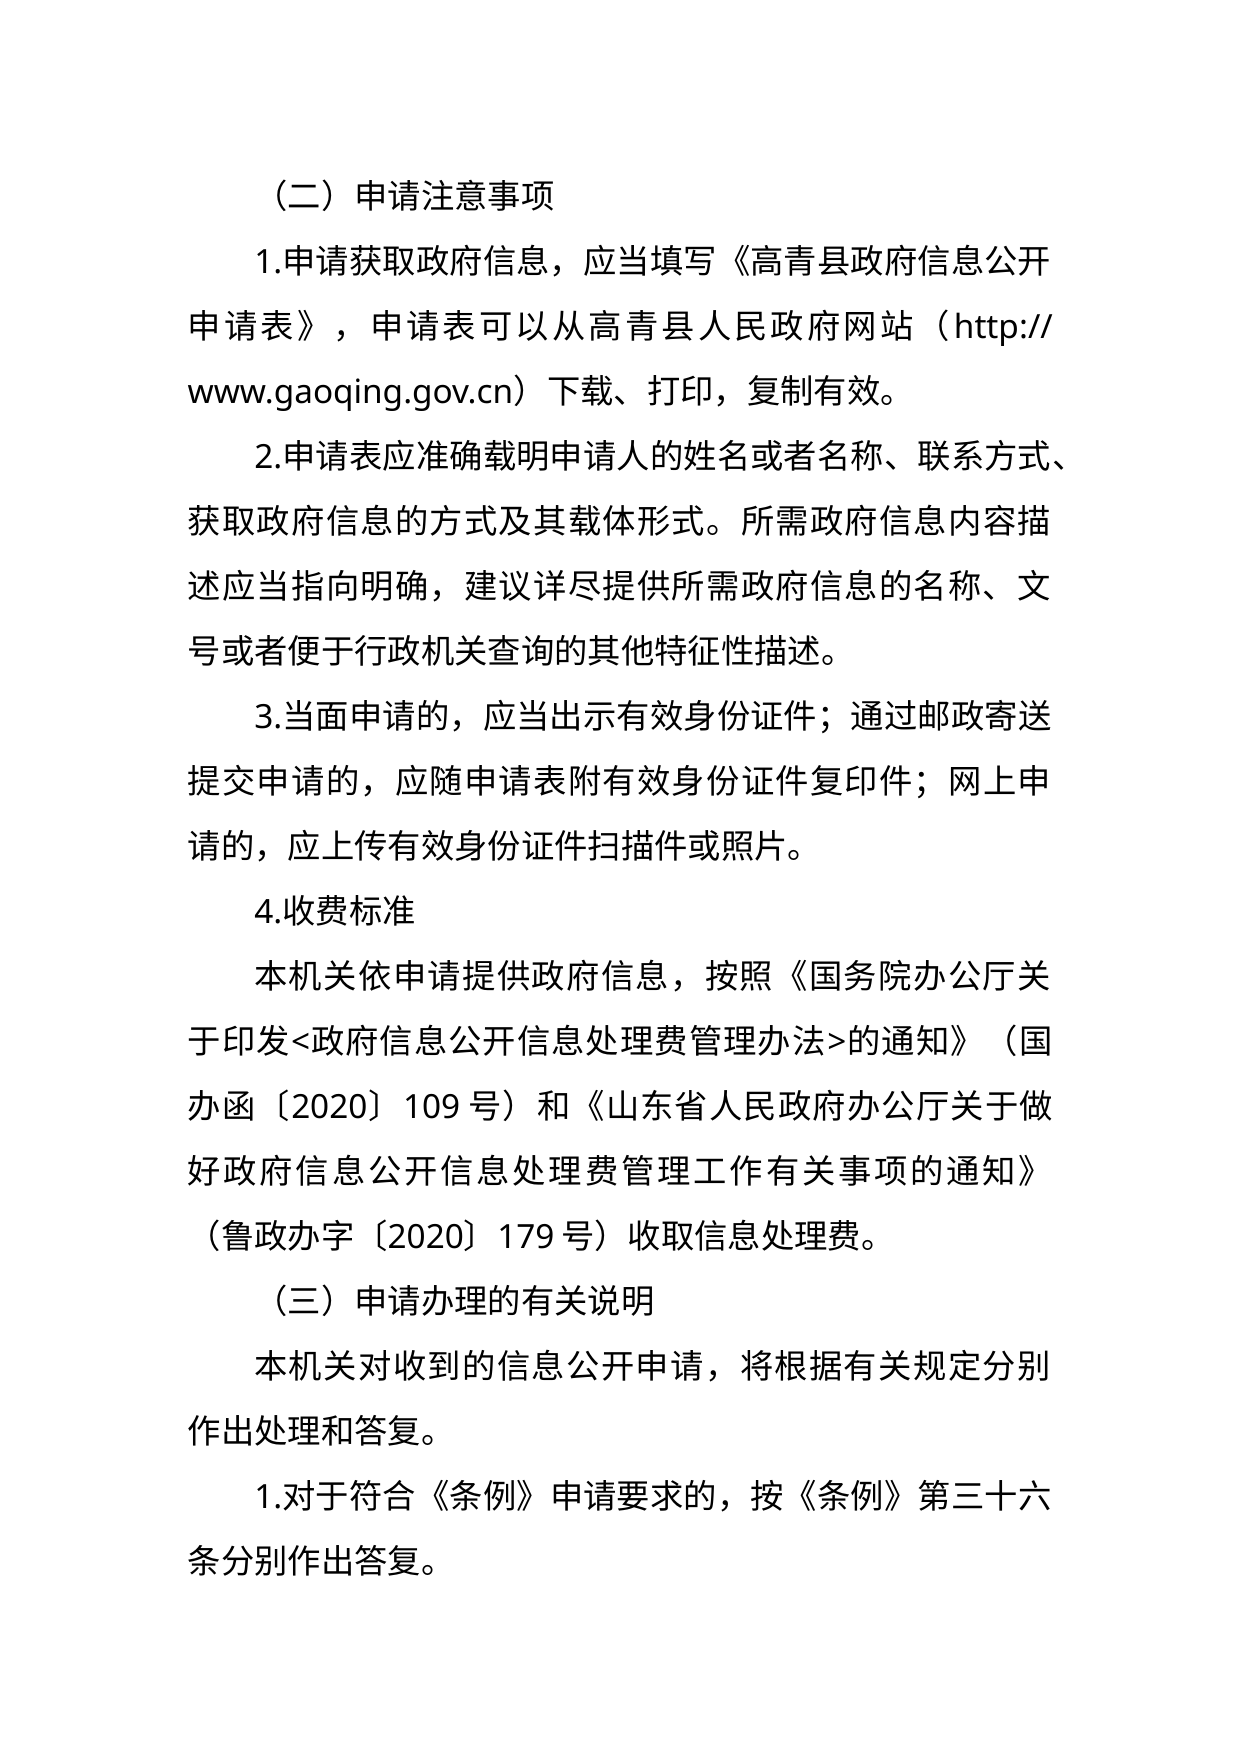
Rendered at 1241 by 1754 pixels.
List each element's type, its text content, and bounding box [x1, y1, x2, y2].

text 本机关对收到的信息公开申请，将根据有关规定分别作出处理和答复。 [187, 1332, 1053, 1462]
text 2.申请表应准确载明申请人的姓名或者名称、联系方式、获取政府信息的方式及其载体形式。所需政府信息内容描述应当指向明确，建议详尽提供所需政府信息的名称、文号或者便于行政机关查询的其他特征性描述。 [187, 422, 1053, 682]
text （二）申请注意事项 [187, 162, 1053, 227]
text 1.申请获取政府信息，应当填写《高青县政府信息公开申请表》，申请表可以从高青县人民政府网站（http://www.gaoqing.gov.cn）下载、打印，复制有效。 [187, 227, 1053, 422]
text 3.当面申请的，应当出示有效身份证件；通过邮政寄送提交申请的，应随申请表附有效身份证件复印件；网上申请的，应上传有效身份证件扫描件或照片。 [187, 682, 1053, 877]
text （三）申请办理的有关说明 [187, 1267, 1053, 1332]
text 本机关依申请提供政府信息，按照《国务院办公厅关于印发<政府信息公开信息处理费管理办法>的通知》（国办函〔2020〕109号）和《山东省人民政府办公厅关于做好政府信息公开信息处理费管理工作有关事项的通知》（鲁政办字〔2020〕179号）收取信息处理费。 [187, 942, 1053, 1267]
text 1.对于符合《条例》申请要求的，按《条例》第三十六条分别作出答复。 [187, 1462, 1053, 1592]
text 4.收费标准 [187, 877, 1053, 942]
